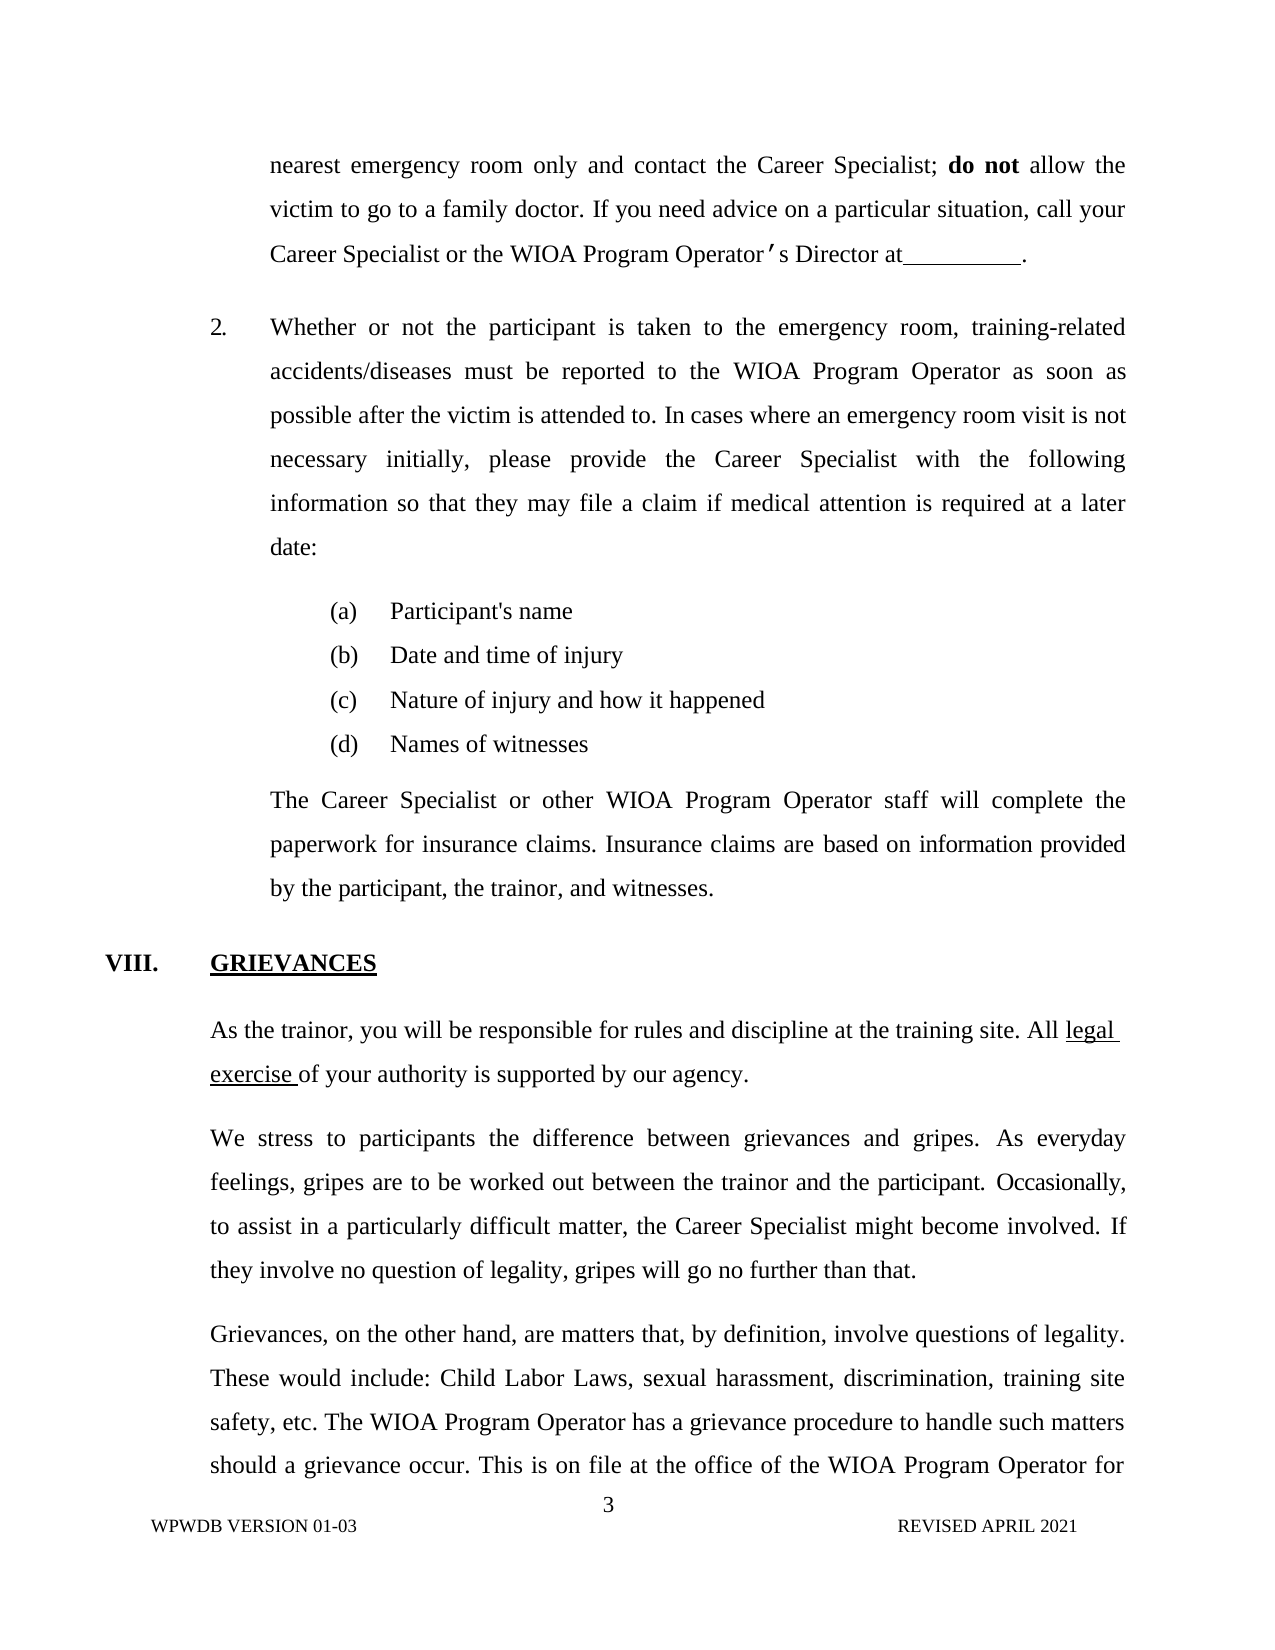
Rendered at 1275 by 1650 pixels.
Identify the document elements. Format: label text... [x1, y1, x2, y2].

list Participant's name [330, 596, 1137, 625]
list Date and time of injury [330, 640, 1137, 669]
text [210, 1319, 1126, 1479]
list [210, 150, 1126, 270]
list Whether or not the participant is taken to the emergency room, training-related accidents/diseases must be reported to the WIOA Program Operator as soon as possible after the victim is attended to. In cases where an emergency room visit is not necessary initially, please provide the Career Specialist with the following information so that they may file a claim if medical attention is required at a later date: [210, 312, 1127, 561]
text We stress to participants the difference between grievances and gripes. As everyday feelings, gripes are to be worked out between the trainor and the participant. Occasionally, to assist in a particularly difficult matter, the Career Specialist might become involved. If they involve no question of legality, gripes will go no further than that. [210, 1123, 1127, 1284]
subtitle GRIEVANCES [105, 948, 1137, 977]
text As the trainor, you will be responsible for rules and discipline at the training site. All legal exercise of your authority is supported by our agency. [210, 1016, 1137, 1088]
list Names of witnesses [330, 729, 1137, 758]
text The Career Specialist or other WIOA Program Operator staff will complete the paperwork for insurance claims. Insurance claims are based on information provided by the participant, the trainor, and witnesses. [270, 785, 1126, 902]
list Nature of injury and how it happened [330, 685, 1137, 714]
